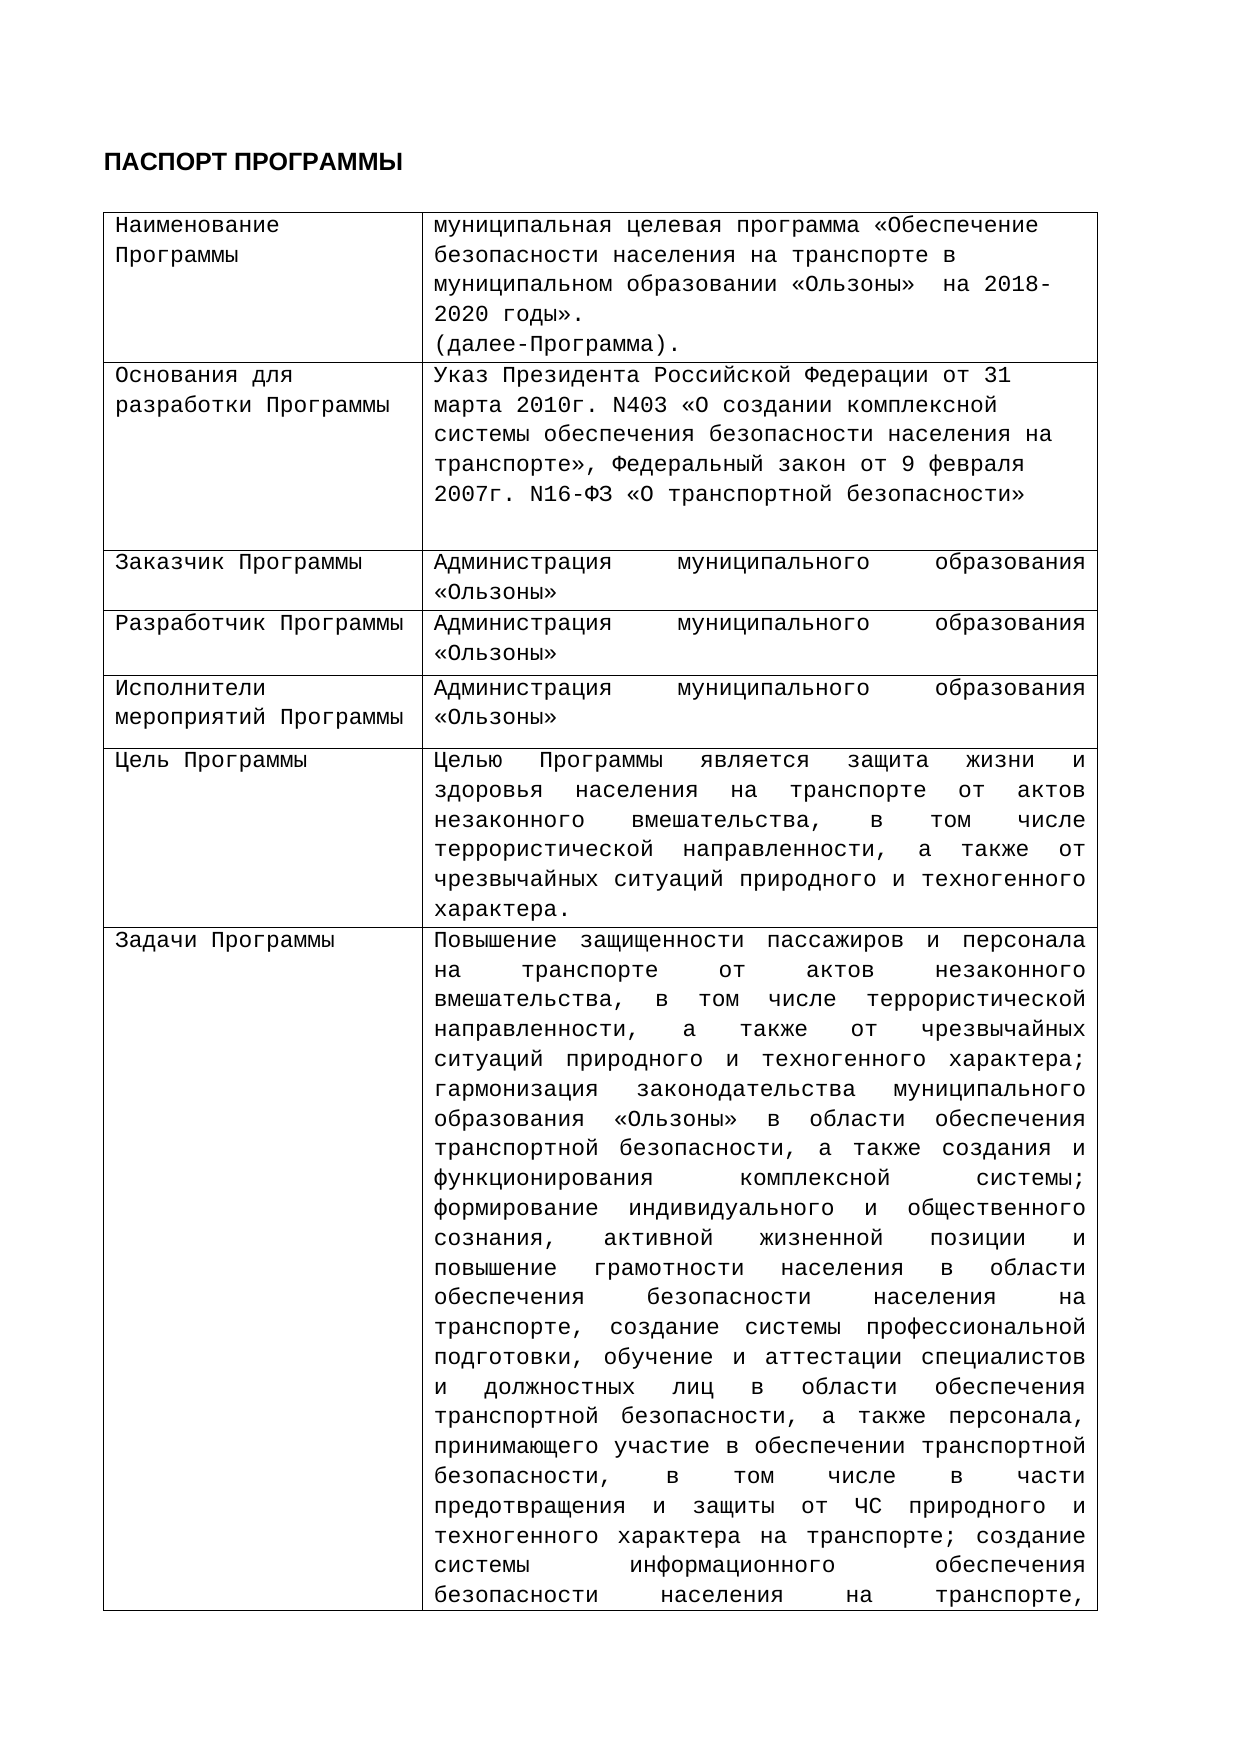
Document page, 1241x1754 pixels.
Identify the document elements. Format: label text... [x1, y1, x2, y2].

table_cell Администрация муниципального образования «Ользоны» [423, 611, 1097, 675]
table_cell Указ Президента Российской Федерации от 31 марта 2010г. N403 «О создании комплексной системы обеспечения безопасности населения на транспорте», Федеральный закон от 9 февраля 2007г. N16-ФЗ «О транспортной безопасности» [423, 363, 1097, 549]
table_cell Администрация муниципального образования «Ользоны» [423, 676, 1097, 747]
table_header Наименование Программы [104, 213, 422, 362]
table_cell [423, 928, 1097, 1609]
table_cell Основания для разработки Программы [104, 363, 422, 549]
table_cell Целью Программы является защита жизни и здоровья населения на транспорте от актов незаконного вмешательства, в том числе террористической направленности, а также от чрезвычайных ситуаций природного и техногенного характера. [423, 749, 1097, 927]
table_cell Цель Программы [104, 749, 422, 927]
table_cell Заказчик Программы [104, 551, 422, 610]
text ПАСПОРТ ПРОГРАММЫ [103, 147, 1196, 176]
table_cell Исполнители мероприятий Программы [104, 676, 422, 747]
table_cell Разработчик Программы [104, 611, 422, 675]
table_cell Задачи Программы [104, 928, 422, 1609]
table_header муниципальная целевая программа «Обеспечение безопасности населения на транспорте в муниципальном образовании «Ользоны» на 2018-2020 годы». (далее-Программа). [423, 213, 1097, 362]
table_cell Администрация муниципального образования «Ользоны» [423, 551, 1097, 610]
